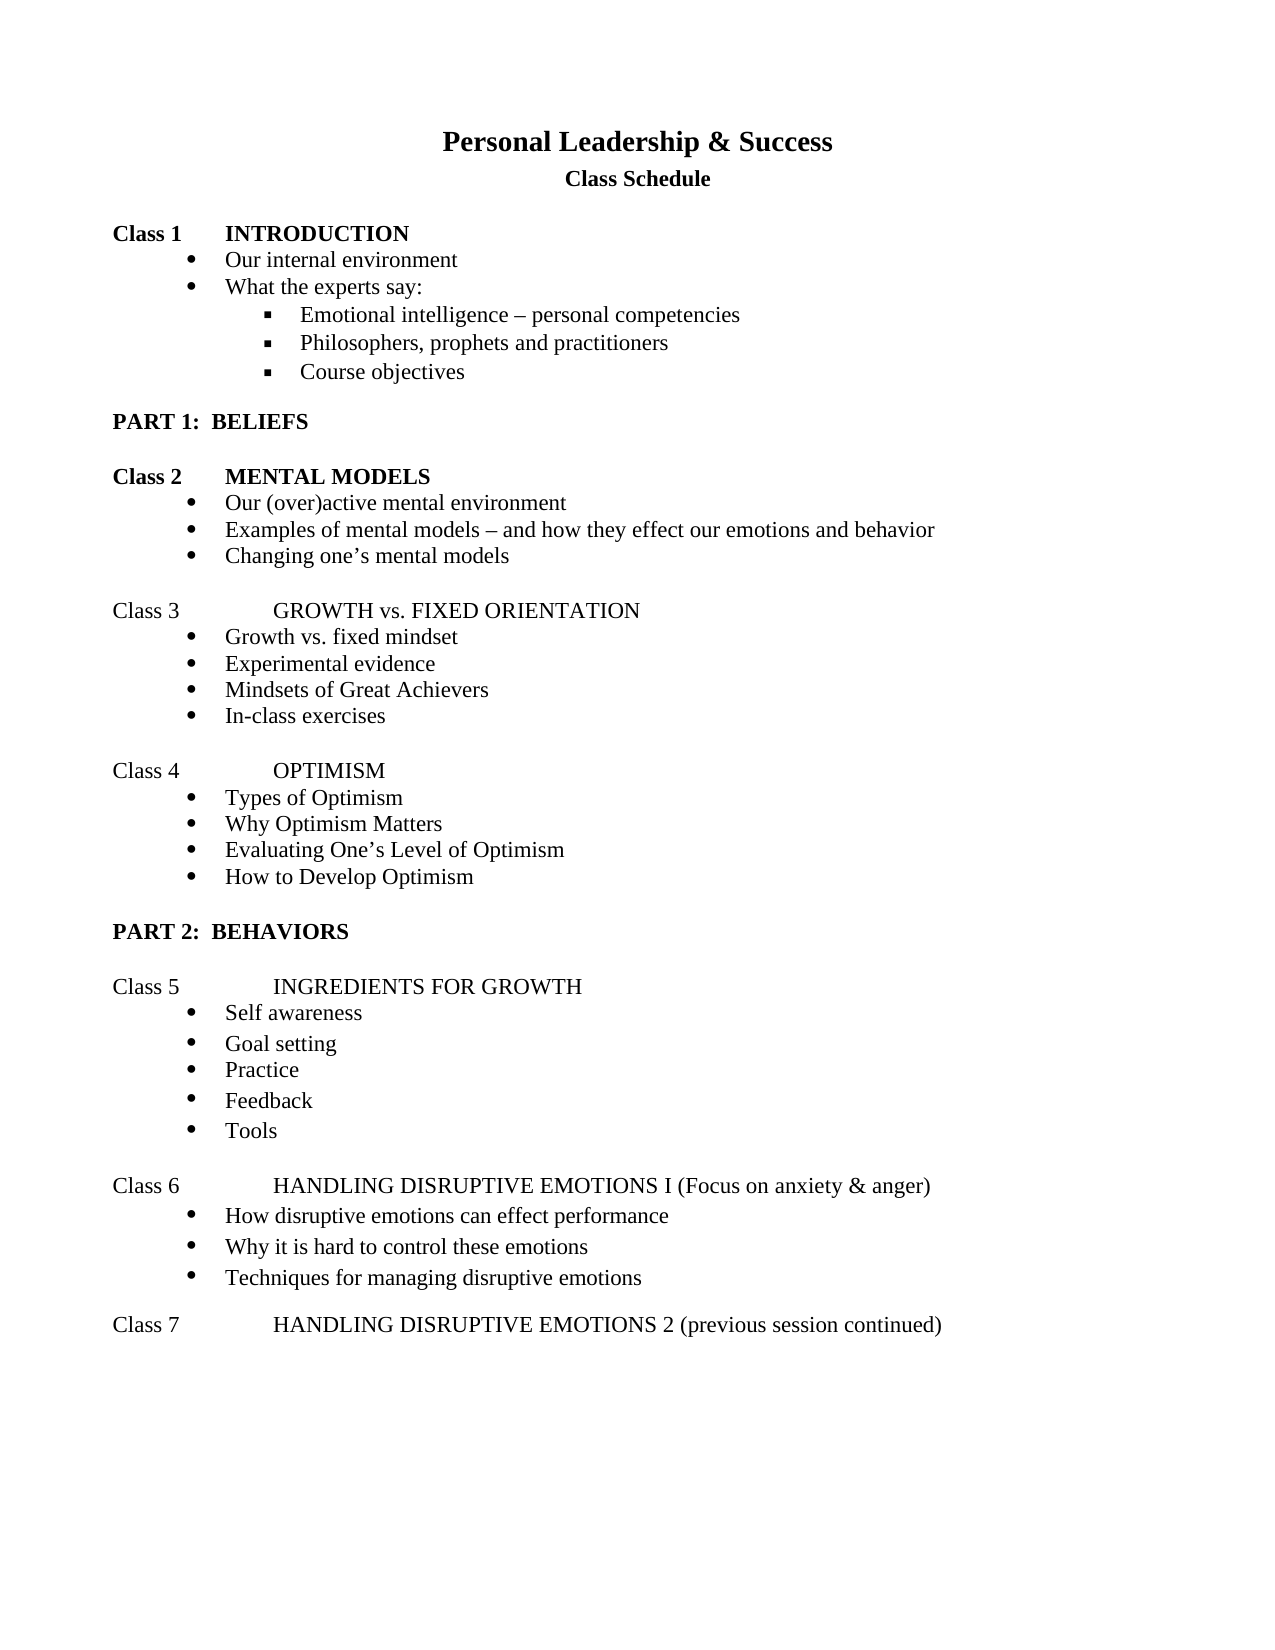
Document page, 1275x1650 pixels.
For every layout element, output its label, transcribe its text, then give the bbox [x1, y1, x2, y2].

list Goal setting [187, 1026, 1162, 1056]
list Evaluating One’s Level of Optimism [187, 836, 1162, 863]
list Growth vs. fixed mindset [187, 623, 1162, 650]
list Tools [187, 1113, 1162, 1143]
text Class Schedule [112, 165, 1162, 192]
list Emotional intelligence – personal competencies [262, 299, 1162, 330]
list Practice [187, 1056, 1162, 1082]
text Class 5 INGREDIENTS FOR GROWTH [112, 973, 1162, 999]
list How to Develop Optimism [187, 863, 1162, 889]
text Personal Leadership & Success [112, 124, 1162, 158]
text Class 6 HANDLING DISRUPTIVE EMOTIONS I (Focus on anxiety & anger) [112, 1172, 1162, 1198]
list Experimental evidence [187, 650, 1162, 676]
text Class 3 GROWTH vs. FIXED ORIENTATION [112, 597, 1162, 623]
list What the experts say: [187, 273, 1162, 299]
list Why it is hard to control these emotions [187, 1229, 1162, 1259]
list Our (over)active mental environment [187, 489, 1162, 516]
text Class 1 INTRODUCTION [112, 220, 1162, 246]
list Philosophers, prophets and practitioners [262, 330, 1162, 358]
text PART 1: BELIEFS [112, 408, 1162, 434]
list Techniques for managing disruptive emotions [187, 1259, 1162, 1290]
list Types of Optimism [187, 784, 1162, 810]
list Mindsets of Great Achievers [187, 676, 1162, 702]
text Class 4 OPTIMISM [112, 757, 1162, 783]
list How disruptive emotions can effect performance [187, 1198, 1162, 1229]
list Examples of mental models – and how they effect our emotions and behavior [187, 516, 1162, 542]
list In-class exercises [187, 702, 1162, 729]
list Course objectives [262, 358, 1162, 387]
text Class 7 HANDLING DISRUPTIVE EMOTIONS 2 (previous session continued) [112, 1311, 1162, 1337]
text PART 2: BEHAVIORS [112, 918, 1162, 944]
text Class 2 MENTAL MODELS [112, 463, 1162, 489]
list Why Optimism Matters [187, 810, 1162, 836]
list Feedback [187, 1082, 1162, 1113]
list Changing one’s mental models [187, 542, 1162, 568]
list Our internal environment [187, 246, 1162, 273]
list Self awareness [187, 999, 1162, 1026]
